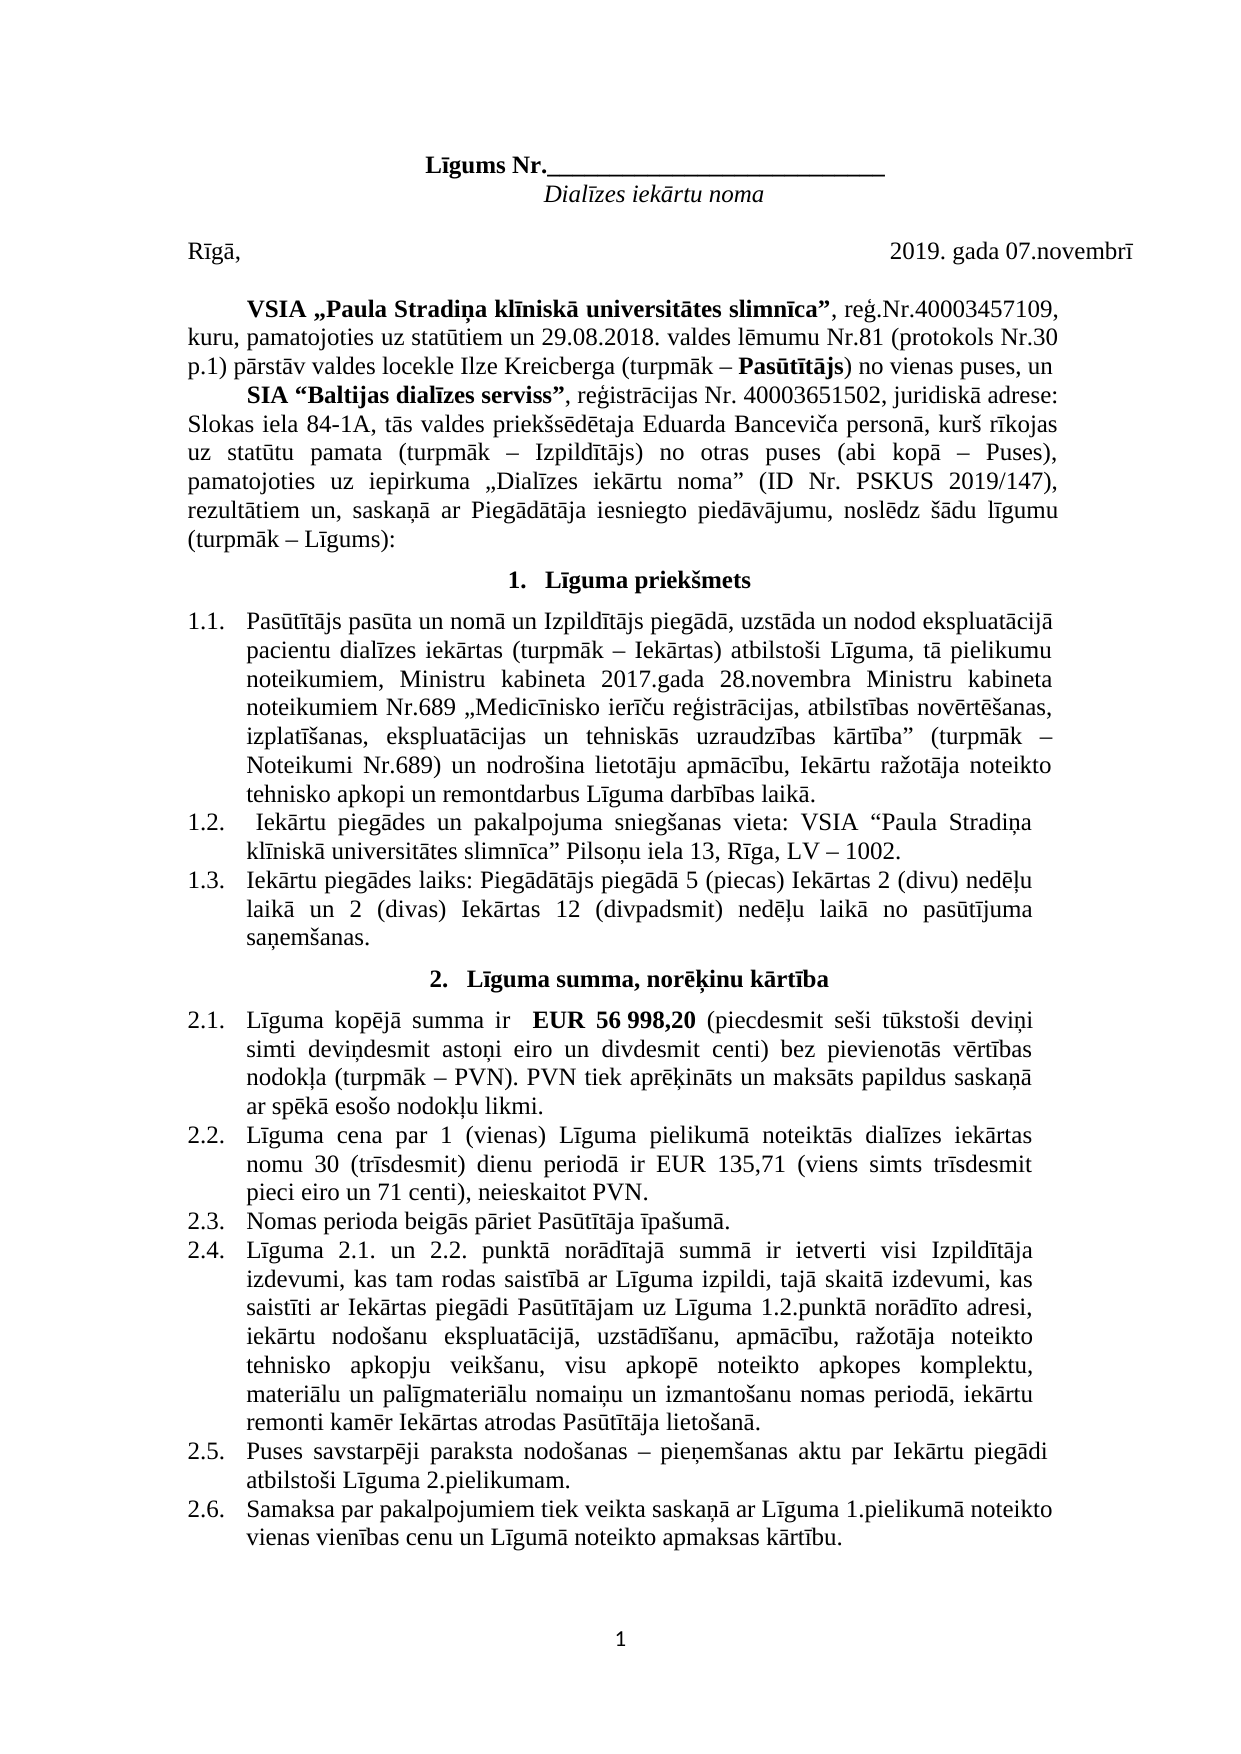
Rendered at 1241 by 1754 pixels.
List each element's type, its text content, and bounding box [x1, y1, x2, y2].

list Līguma 2.1. un 2.2. punktā norādītajā summā ir ietverti visi Izpildītāja izdevumi, kas tam rodas saistībā ar Līguma izpildi, tajā skaitā izdevumi, kas saistīti ar Iekārtas piegādi Pasūtītājam uz Līguma 1.2.punktā norādīto adresi, iekārtu nodošanu ekspluatācijā, uzstādīšanu, apmācību, ražotāja noteikto tehnisko apkopju veikšanu, visu apkopē noteikto apkopes komplektu, materiālu un palīgmateriālu nomaiņu un izmantošanu nomas periodā, iekārtu remonti kamēr Iekārtas atrodas Pasūtītāja lietošanā. [187, 1235, 1033, 1436]
list Līguma priekšmets [225, 565, 1034, 594]
list Līguma summa, norēķinu kārtība [225, 964, 1034, 992]
list Nomas perioda beigās pāriet Pasūtītāja īpašumā. [187, 1206, 1033, 1235]
text Dialīzes iekārtu noma [262, 179, 1048, 207]
list Līguma kopējā summa ir EUR 56 998,20 (piecdesmit seši tūkstoši deviņi simti deviņdesmit astoņi eiro un divdesmit centi) bez pievienotās vērtības nodokļa (turpmāk – PVN). PVN tiek aprēķināts un maksāts papildus saskaņā ar spēkā esošo nodokļu likmi. [187, 1005, 1033, 1120]
text VSIA „Paula Stradiņa klīniskā universitātes slimnīca”, reģ.Nr.40003457109, kuru, pamatojoties uz statūtiem un 29.08.2018. valdes lēmumu Nr.81 (protokols Nr.30 p.1) pārstāv valdes locekle Ilze Kreicberga (turpmāk – Pasūtītājs) no vienas puses, un [187, 294, 1059, 380]
text Rīgā, 2019. gada 07.novembrī [187, 236, 1050, 265]
text Līgums Nr.___________________________ [262, 150, 1048, 179]
list Samaksa par pakalpojumiem tiek veikta saskaņā ar Līguma 1.pielikumā noteikto vienas vienības cenu un Līgumā noteikto apmaksas kārtību. [187, 1494, 1053, 1551]
text SIA “Baltijas dialīzes serviss”, reģistrācijas Nr. 40003651502, juridiskā adrese: Slokas iela 84-1A, tās valdes priekšsēdētaja Eduarda Banceviča personā, kurš rīkojas uz statūtu pamata (turpmāk – Izpildītājs) no otras puses (abi kopā – Puses), pamatojoties uz iepirkuma „Dialīzes iekārtu noma” (ID Nr. PSKUS 2019/147), rezultātiem un, saskaņā ar Piegādātāja iesniegto piedāvājumu, noslēdz šādu līgumu (turpmāk – Līgums): [187, 380, 1059, 552]
list Līguma cena par 1 (vienas) Līguma pielikumā noteiktās dialīzes iekārtas nomu 30 (trīsdesmit) dienu periodā ir EUR 135,71 (viens simts trīsdesmit pieci eiro un 71 centi), neieskaitot PVN. [187, 1120, 1033, 1206]
list Pasūtītājs pasūta un nomā un Izpildītājs piegādā, uzstāda un nodod ekspluatācijā pacientu dialīzes iekārtas (turpmāk – Iekārtas) atbilstoši Līguma, tā pielikumu noteikumiem, Ministru kabineta 2017.gada 28.novembra Ministru kabineta noteikumiem Nr.689 „Medicīnisko ierīču reģistrācijas, atbilstības novērtēšanas, izplatīšanas, ekspluatācijas un tehniskās uzraudzības kārtība” (turpmāk – Noteikumi Nr.689) un nodrošina lietotāju apmācību, Iekārtu ražotāja noteikto tehnisko apkopi un remontdarbus Līguma darbības laikā. [187, 606, 1053, 807]
list Puses savstarpēji paraksta nodošanas – pieņemšanas aktu par Iekārtu piegādi atbilstoši Līguma 2.pielikumam. [187, 1436, 1048, 1494]
list Iekārtu piegādes un pakalpojuma sniegšanas vieta: VSIA “Paula Stradiņa klīniskā universitātes slimnīca” Pilsoņu iela 13, Rīga, LV – 1002. [187, 807, 1033, 865]
list Iekārtu piegādes laiks: Piegādātājs piegādā 5 (piecas) Iekārtas 2 (divu) nedēļu laikā un 2 (divas) Iekārtas 12 (divpadsmit) nedēļu laikā no pasūtījuma saņemšanas. [187, 865, 1033, 951]
